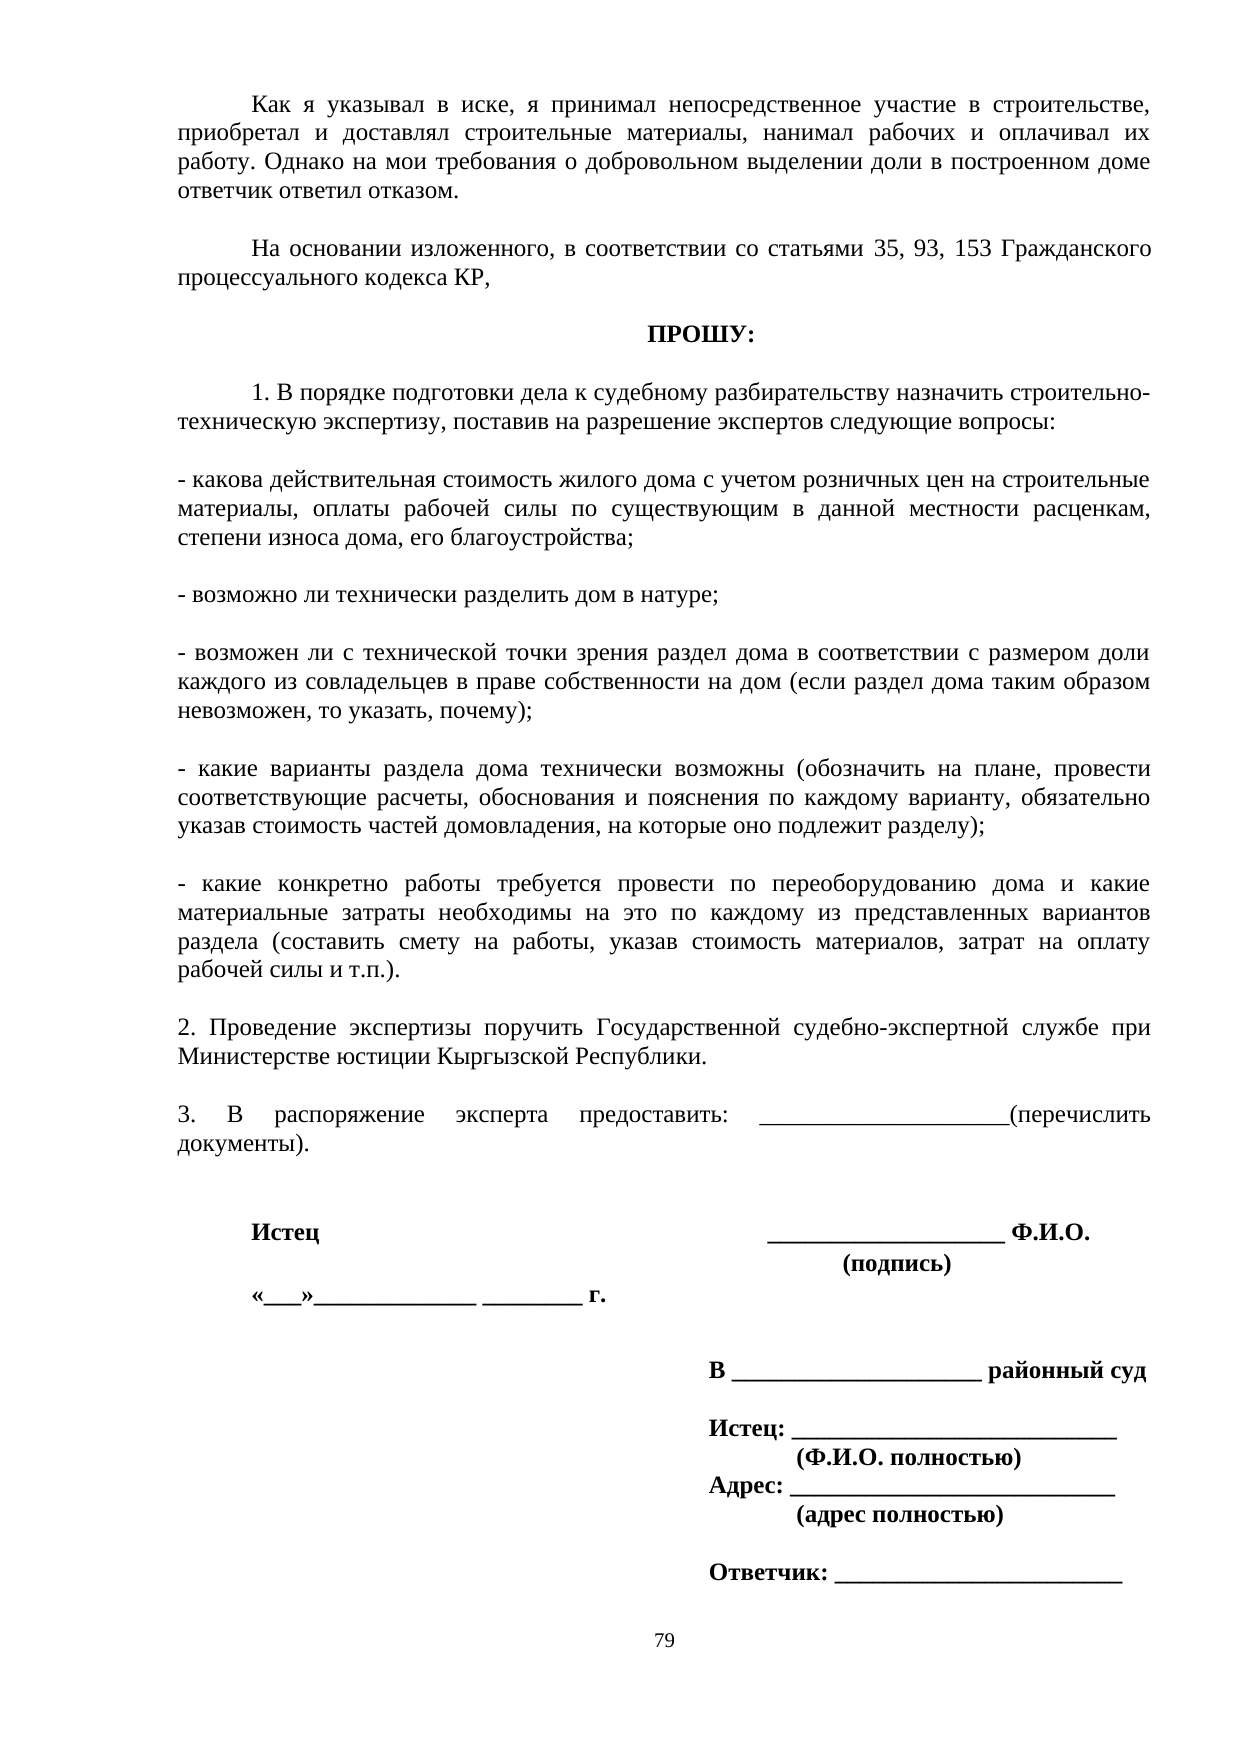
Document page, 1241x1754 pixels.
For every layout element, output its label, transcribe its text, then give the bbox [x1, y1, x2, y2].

text - возможно ли технически разделить дом в натуре; [177, 579, 1152, 608]
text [709, 1442, 1152, 1499]
text «___»_____________ ________ г. [177, 1279, 1152, 1308]
text В ____________________ районный суд [709, 1355, 1152, 1384]
text Истец: __________________________ [709, 1384, 1152, 1442]
text ПРОШУ: [177, 319, 1152, 348]
text Как я указывал в иске, я принимал непосредственное участие в строительстве, приобретал и доставлял строительные материалы, нанимал рабочих и оплачивал их работу. Однако на мои требования о добровольном выделении доли в построенном доме ответчик ответил отказом. [177, 89, 1152, 204]
text (адрес полностью) [709, 1499, 1152, 1528]
text 1. В порядке подготовки дела к судебному разбирательству назначить строительно-техническую экспертизу, поставив на разрешение экспертов следующие вопросы: [177, 377, 1152, 435]
text 2. Проведение экспертизы поручить Государственной судебно-экспертной службе при Министерстве юстиции Кыргызской Республики. [177, 1012, 1152, 1070]
text - возможен ли с технической точки зрения раздел дома в соответствии с размером доли каждого из совладельцев в праве собственности на дом (если раздел дома таким образом невозможен, то указать, почему); [177, 637, 1152, 724]
text - какие конкретно работы требуется провести по переоборудованию дома и какие материальные затраты необходимы на это по каждому из представленных вариантов раздела (составить смету на работы, указав стоимость материалов, затрат на оплату рабочей силы и т.п.). [177, 868, 1152, 983]
text Ответчик: _______________________ [709, 1528, 1152, 1585]
text Истец ___________________ Ф.И.О. [177, 1217, 1152, 1246]
text - какова действительная стоимость жилого дома с учетом розничных цен на строительные материалы, оплаты рабочей силы по существующим в данной местности расценкам, степени износа дома, его благоустройства; [177, 464, 1152, 550]
text На основании изложенного, в соответствии со статьями 35, 93, 153 Гражданского процессуального кодекса КР, [177, 233, 1152, 290]
text (подпись) [177, 1248, 1152, 1277]
text - какие варианты раздела дома технически возможны (обозначить на плане, провести соответствующие расчеты, обоснования и пояснения по каждому варианту, обязательно указав стоимость частей домовладения, на которые оно подлежит разделу); [177, 753, 1152, 839]
text 3. В распоряжение эксперта предоставить: ____________________(перечислить документы). [177, 1099, 1152, 1157]
